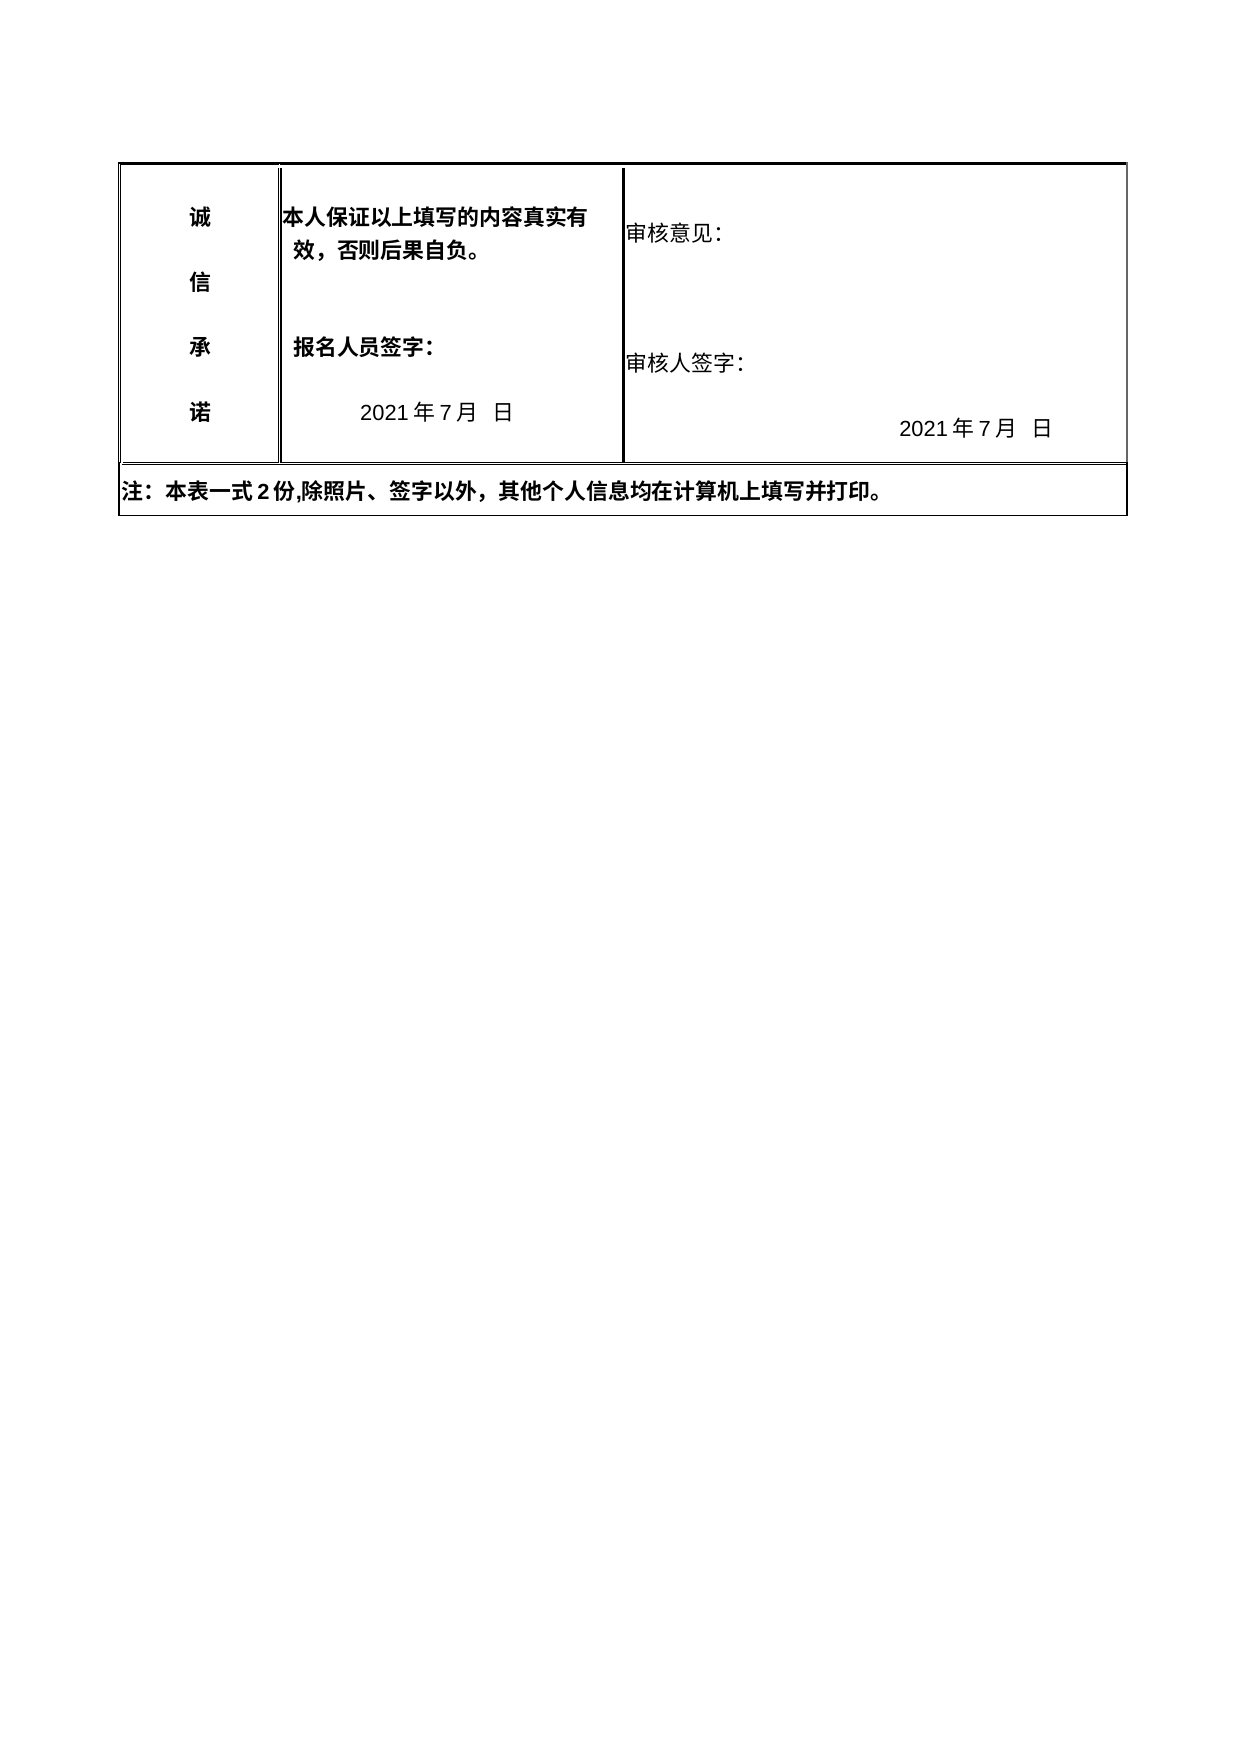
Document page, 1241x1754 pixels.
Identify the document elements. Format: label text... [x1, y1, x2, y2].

table_cell 本人保证以上填写的内容真实有效，否则后果自负。 报名人员签字： 2021年7月 日 [280, 165, 623, 462]
table_cell 审核意见： 审核人签字： 2021年7月 日 [623, 165, 1126, 462]
table_cell 诚 信 承 诺 [121, 164, 280, 462]
table_cell 注：本表一式2份,除照片、签字以外，其他个人信息均在计算机上填写并打印。 [120, 462, 1126, 515]
